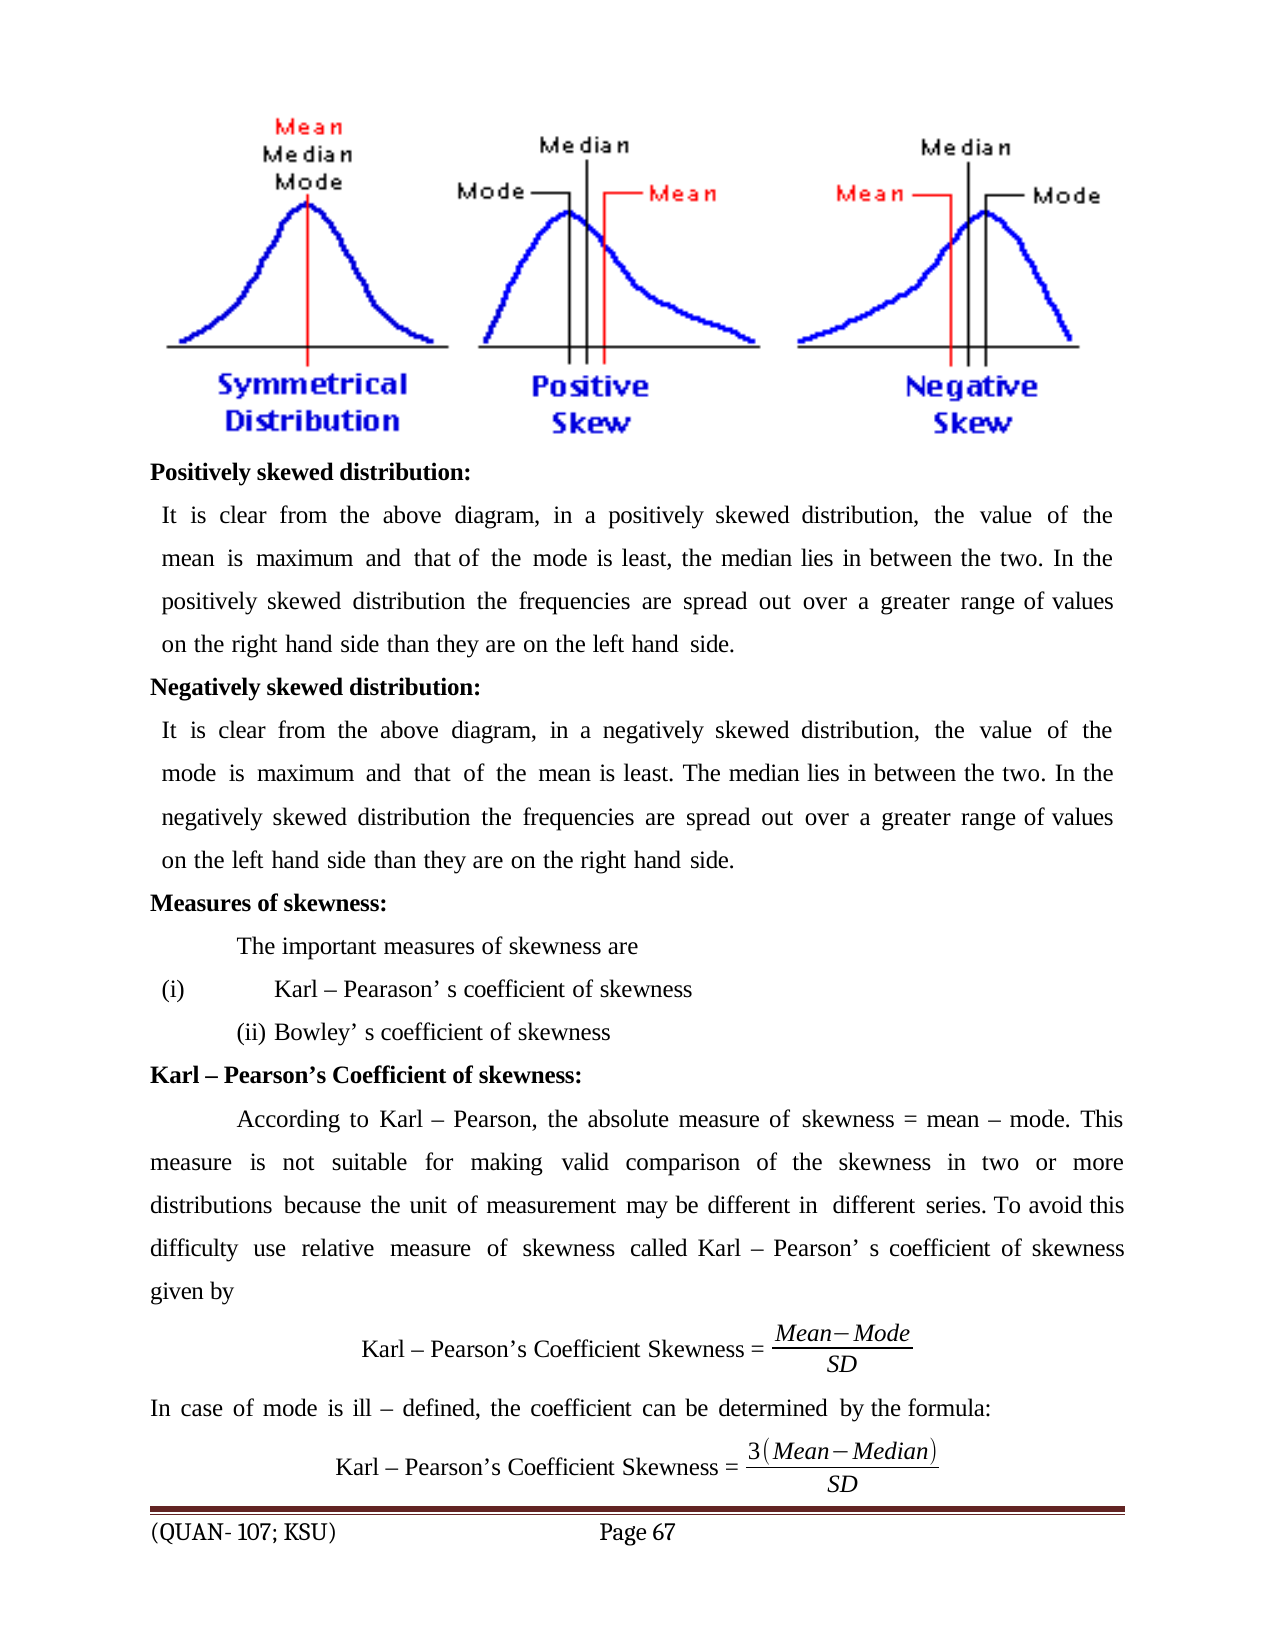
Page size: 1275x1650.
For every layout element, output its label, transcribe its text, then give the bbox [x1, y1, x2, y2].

text In case of mode is ill – defined, the coefficient can be determined by the formula: [150, 1393, 1125, 1421]
text It is clear from the above diagram, in a positively skewed distribution, the value of the mean is maximum and that of the mode is least, the median lies in between the two. In the positively skewed distribution the frequencies are spread out over a greater range of values on the right hand side than they are on the left hand side. [161, 500, 1114, 658]
text Karl – Pearson’s Coefficient Skewness = [150, 1319, 1125, 1378]
list Karl – Pearason’ s coefficient of skewness [161, 974, 1125, 1003]
text Karl – Pearson’s Coefficient Skewness = [150, 1436, 1125, 1497]
list Bowley’ s coefficient of skewness [236, 1017, 948, 1046]
text It is clear from the above diagram, in a negatively skewed distribution, the value of the mode is maximum and that of the mean is least. The median lies in between the two. In the negatively skewed distribution the frequencies are spread out over a greater range of values on the left hand side than they are on the right hand side. [161, 715, 1114, 873]
text The important measures of skewness are [161, 931, 1125, 960]
text Negatively skewed distribution: [150, 672, 1125, 701]
text Karl – Pearson’s Coefficient of skewness: [150, 1061, 1125, 1089]
text Measures of skewness: [150, 888, 1125, 917]
text According to Karl – Pearson, the absolute measure of skewness = mean – mode. This measure is not suitable for making valid comparison of the skewness in two or more distributions because the unit of measurement may be different in different series. To avoid this difficulty use relative measure of skewness called Karl – Pearson’ s coefficient of skewness given by [150, 1104, 1125, 1305]
text Positively skewed distribution: [150, 457, 1125, 485]
picture [150, 112, 1130, 443]
